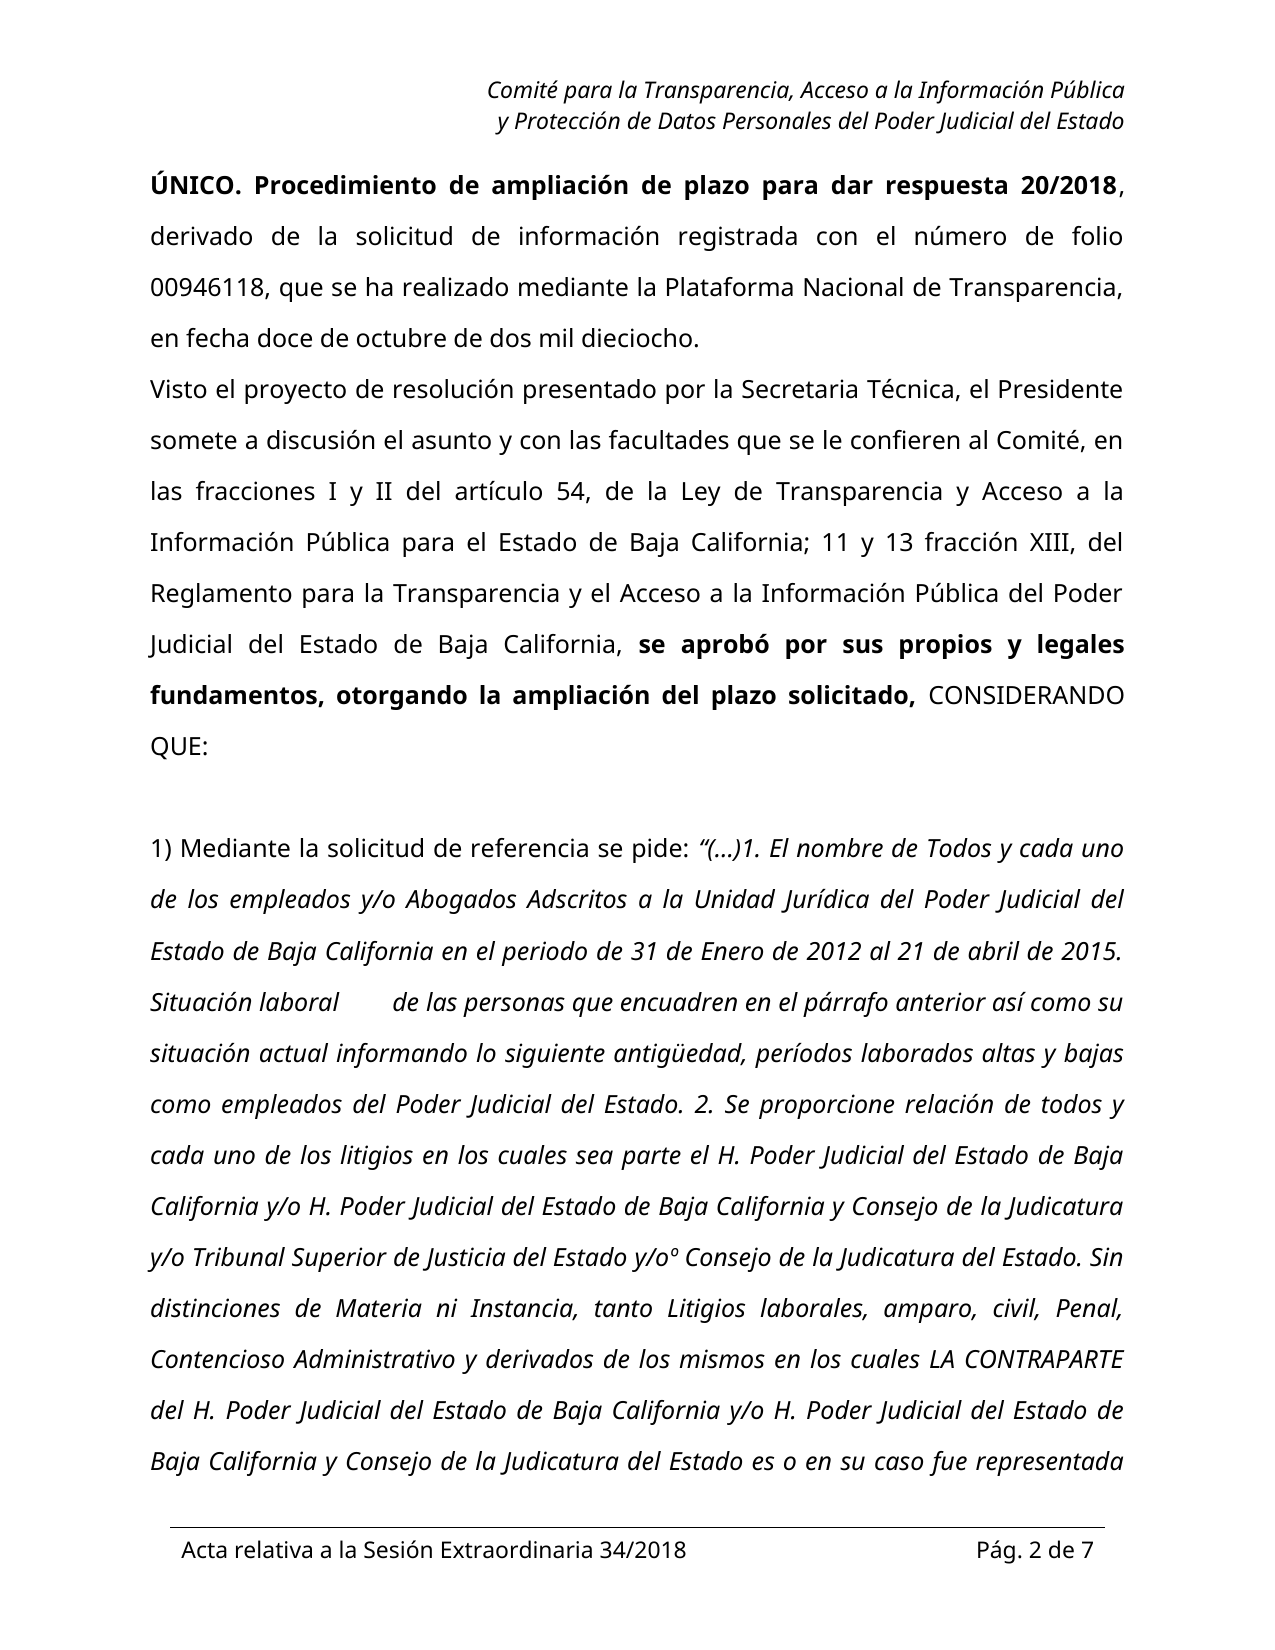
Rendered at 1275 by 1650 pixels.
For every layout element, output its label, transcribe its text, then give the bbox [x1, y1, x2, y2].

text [150, 831, 1125, 1478]
text ÚNICO. Procedimiento de ampliación de plazo para dar respuesta 20/2018, derivado de la solicitud de información registrada con el número de folio 00946118, que se ha realizado mediante la Plataforma Nacional de Transparencia, en fecha doce de octubre de dos mil dieciocho. [150, 167, 1125, 355]
text Visto el proyecto de resolución presentado por la Secretaria Técnica, el Presidente somete a discusión el asunto y con las facultades que se le confieren al Comité, en las fracciones I y II del artículo 54, de la Ley de Transparencia y Acceso a la Información Pública para el Estado de Baja California; 11 y 13 fracción XIII, del Reglamento para la Transparencia y el Acceso a la Información Pública del Poder Judicial del Estado de Baja California, se aprobó por sus propios y legales fundamentos, otorgando la ampliación del plazo solicitado, CONSIDERANDO QUE: [150, 372, 1125, 763]
